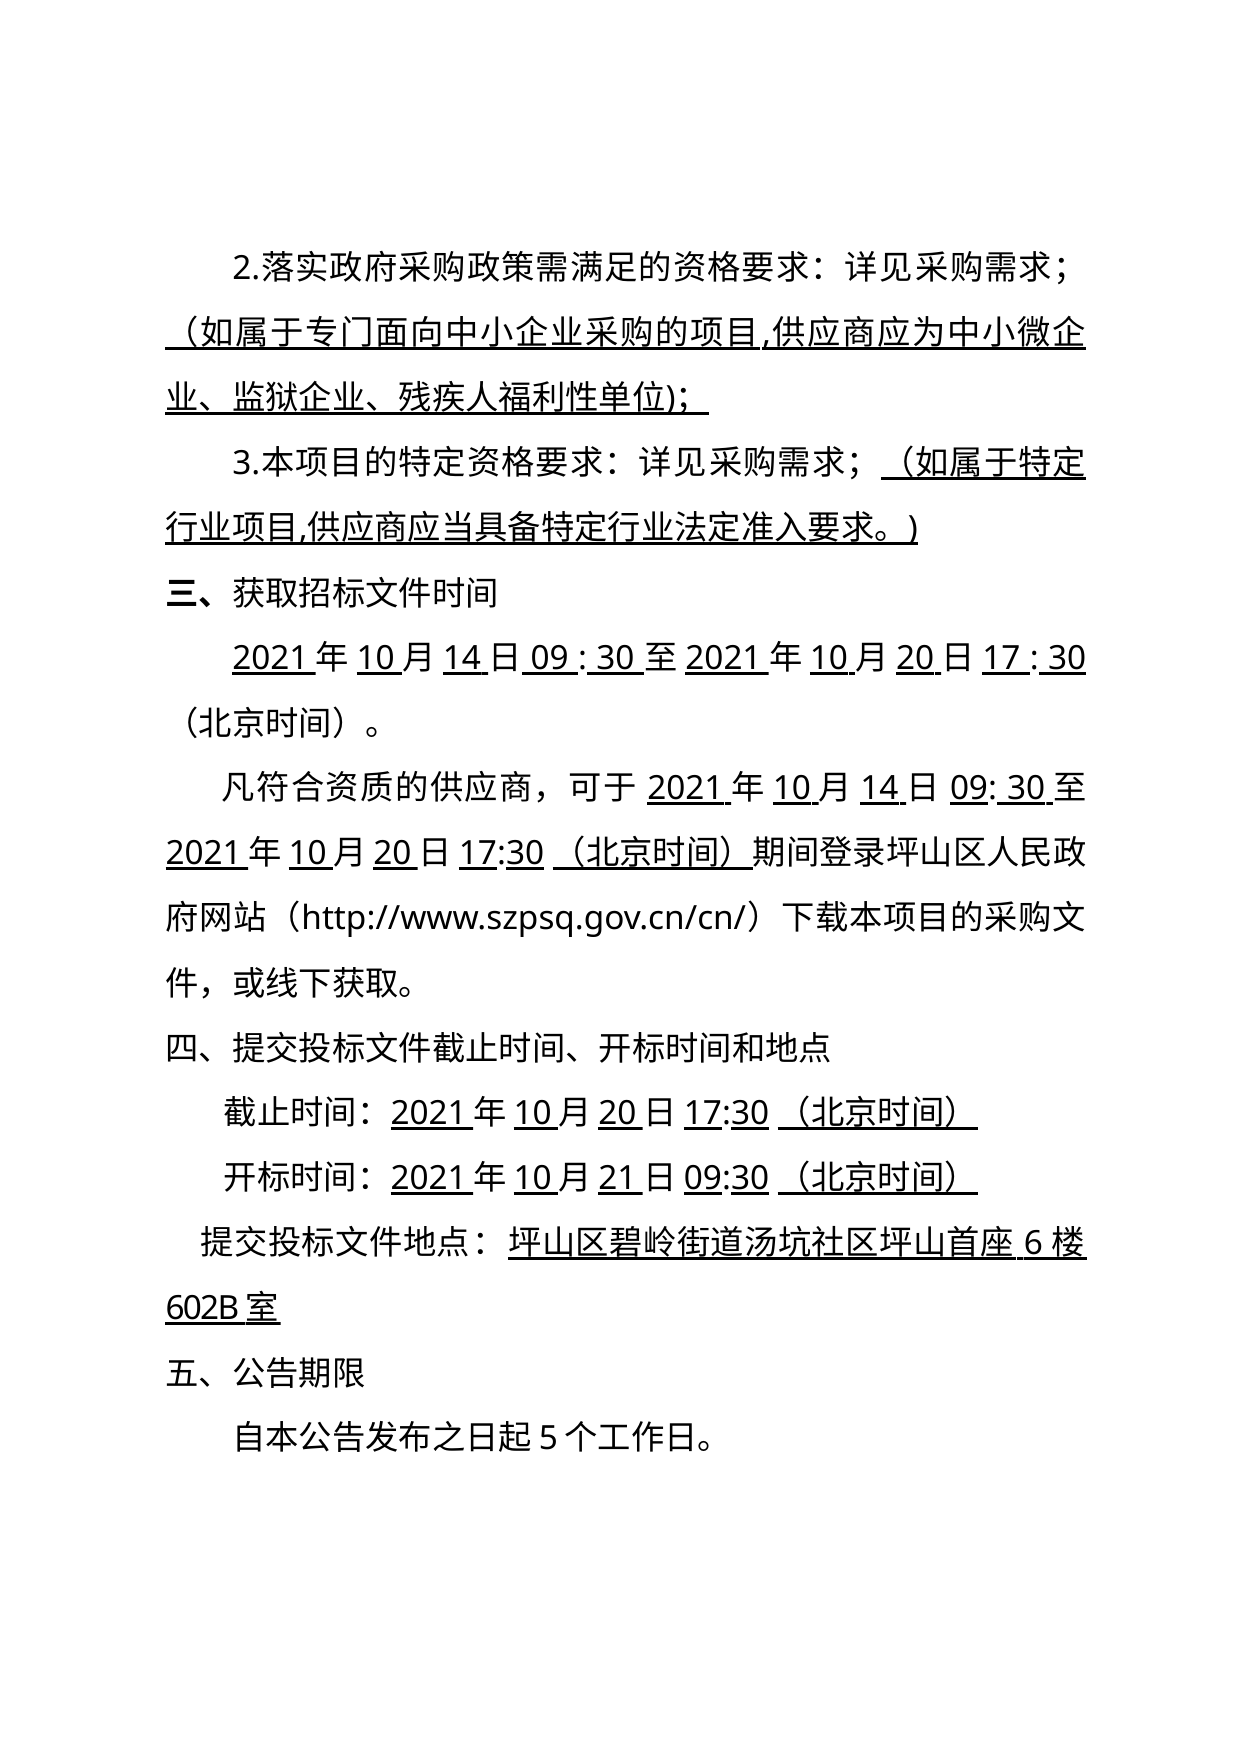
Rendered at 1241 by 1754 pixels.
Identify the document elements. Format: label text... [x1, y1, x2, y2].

text 开标时间：2021年10月21日 09:30 （北京时间） [165, 1143, 1087, 1208]
subtitle 获取招标文件时间 [165, 558, 1087, 623]
text 自本公告发布之日起5个工作日。 [165, 1403, 1087, 1468]
subtitle 四、提交投标文件截止时间、开标时间和地点 [165, 1013, 1087, 1078]
text 3.本项目的特定资格要求：详见采购需求；（如属于特定行业项目,供应商应当具备特定行业法定准入要求。) [165, 428, 1087, 558]
text 提交投标文件地点：坪山区碧岭街道汤坑社区坪山首座6楼602B室 [165, 1208, 1087, 1338]
subtitle 2021年10月14日 09 : 30 至2021年10月20日17 : 30 （北京时间）。 [165, 623, 1087, 753]
text 截止时间：2021年10月20日 17:30 （北京时间） [165, 1078, 1087, 1143]
text 凡符合资质的供应商，可于 2021年10月14日 09: 30至 2021年10月20日 17:30 （北京时间）期间登录坪山区人民政府网站（http://www.szpsq.gov.cn/cn/）下载本项目的采购文件，或线下获取。 [165, 753, 1087, 1013]
text 2.落实政府采购政策需满足的资格要求：详见采购需求；（如属于专门面向中小企业采购的项目,供应商应为中小微企业、监狱企业、残疾人福利性单位)； [165, 233, 1087, 428]
subtitle 五、公告期限 [165, 1338, 1087, 1403]
